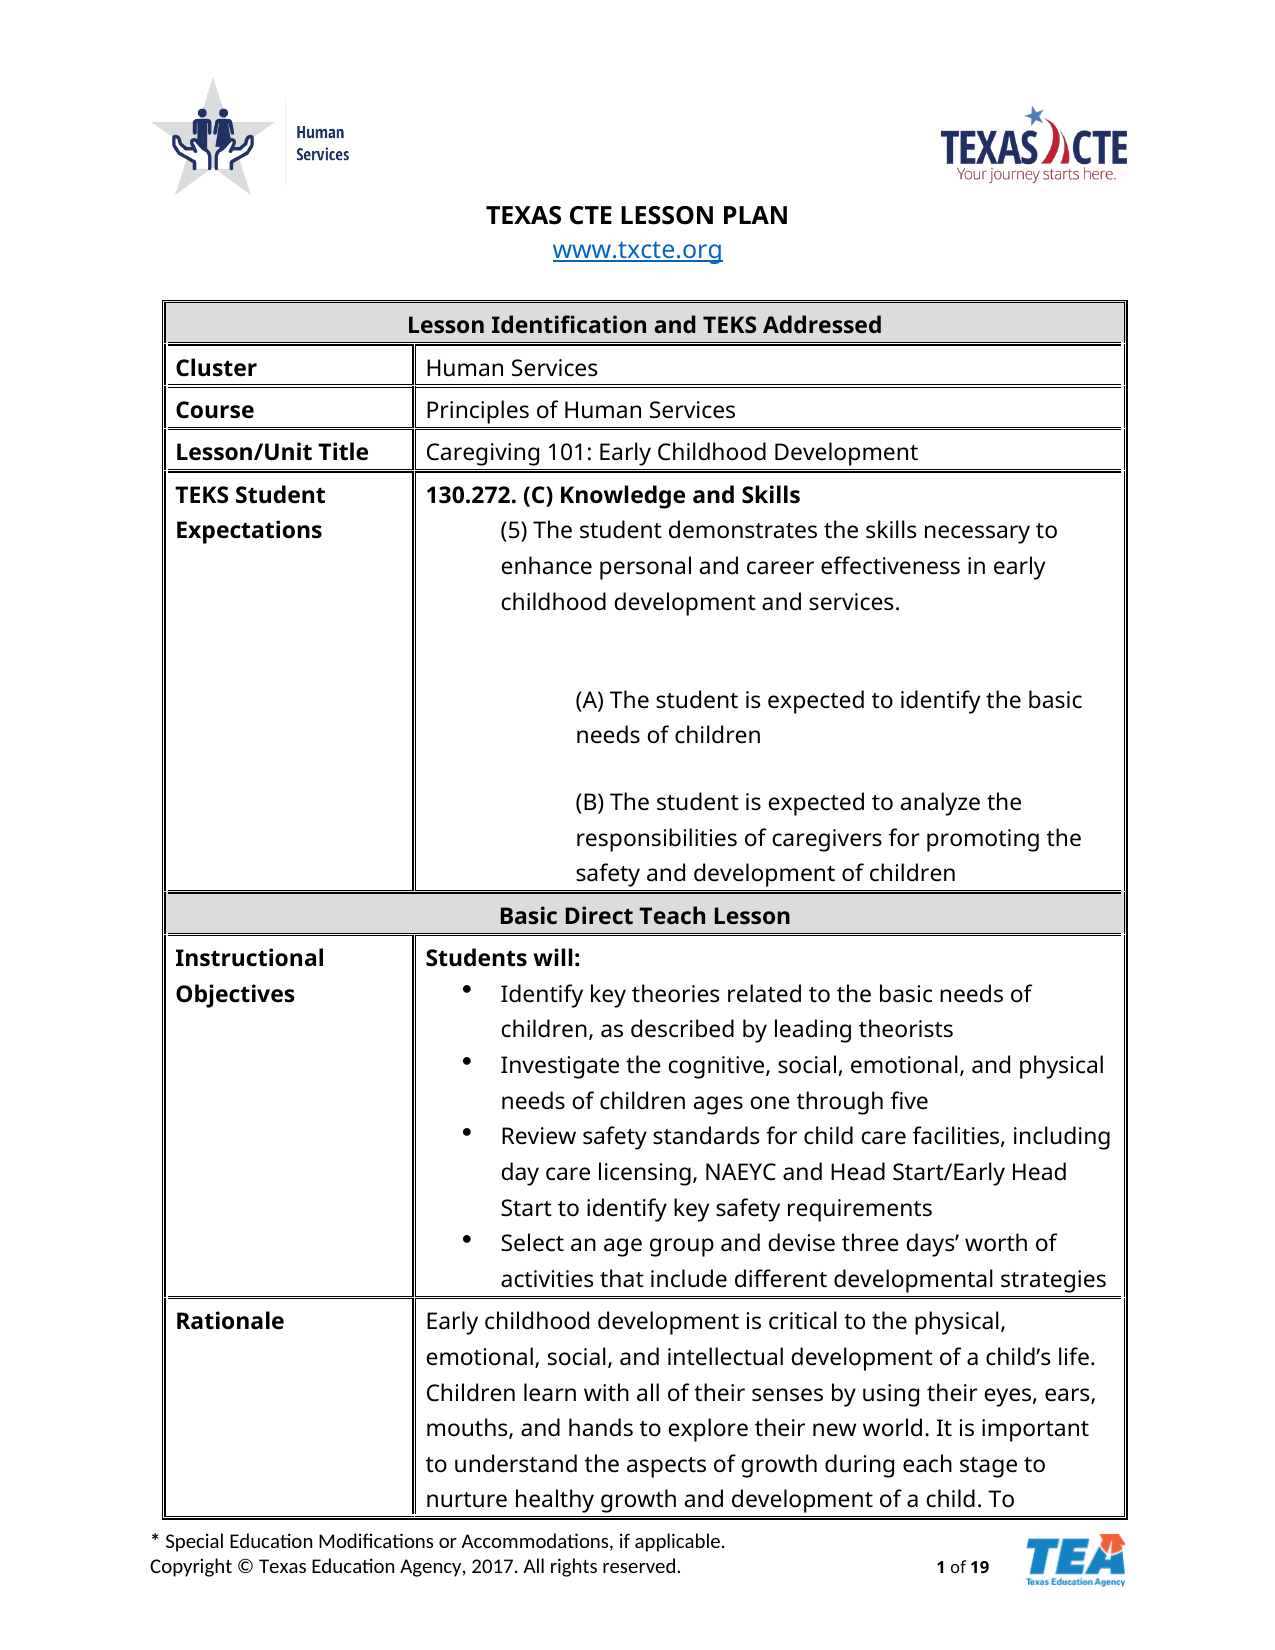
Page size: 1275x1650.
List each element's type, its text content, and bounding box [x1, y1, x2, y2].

table_cell Students will: Identify key theories related to the basic needs of children, as described by leading theorists Investigate the cognitive, social, emotional, and physical needs of children ages one through five Review safety standards for child care facilities, including day care licensing, NAEYC and Head Start/Early Head Start to identify key safety requirements Select an age group and devise three days’ worth of activities that include different developmental strategies [416, 933, 1124, 1296]
text TEXAS CTE LESSON PLAN [150, 197, 1125, 231]
table_cell Course [164, 384, 414, 427]
table_cell Lesson/Unit Title [166, 427, 413, 469]
table_cell Instructional Objectives [166, 933, 413, 1296]
table_cell Cluster [166, 342, 413, 384]
table_cell 130.272. (C) Knowledge and Skills (5) The student demonstrates the skills necessary to enhance personal and career effectiveness in early childhood development and services. (A) The student is expected to identify the basic needs of children (B) The student is expected to analyze the responsibilities of caregivers for promoting the safety and development of children [414, 469, 1126, 890]
picture [922, 95, 1147, 194]
table_cell Basic Direct Teach Lesson [164, 890, 1126, 933]
picture [150, 75, 404, 198]
table_cell Principles of Human Services [414, 384, 1126, 427]
table_cell Caregiving 101: Early Childhood Development [416, 427, 1124, 469]
text www.txcte.org [150, 231, 1125, 265]
table_cell Rationale [166, 1296, 414, 1516]
table_header Lesson Identification and TEKS Addressed [166, 303, 1124, 342]
table_cell TEKS Student Expectations [164, 469, 414, 890]
picture [1026, 1534, 1125, 1587]
table_cell Human Services [416, 342, 1124, 384]
